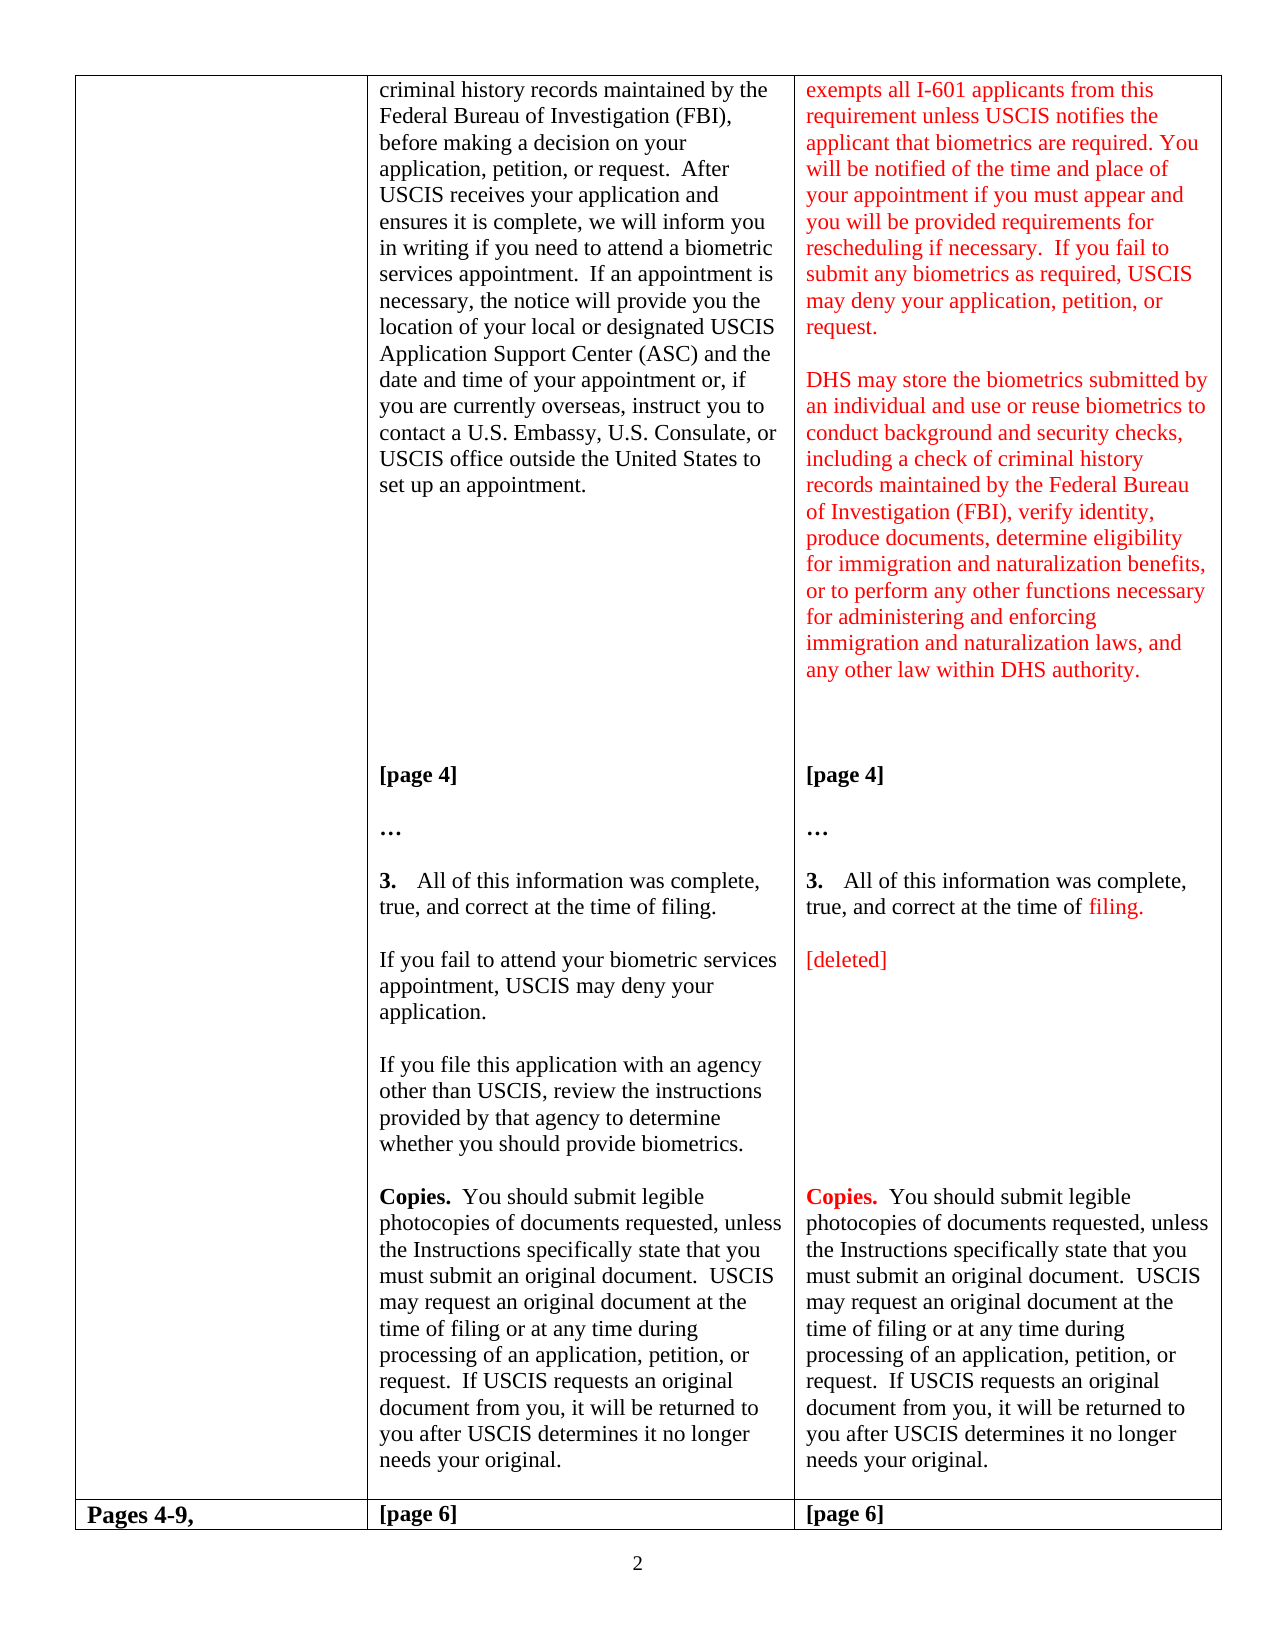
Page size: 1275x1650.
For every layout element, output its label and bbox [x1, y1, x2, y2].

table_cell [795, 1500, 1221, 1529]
table_cell [368, 76, 794, 1499]
table_cell [795, 76, 1221, 1499]
table_cell [76, 76, 367, 1499]
table_cell [76, 1500, 367, 1529]
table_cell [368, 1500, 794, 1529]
